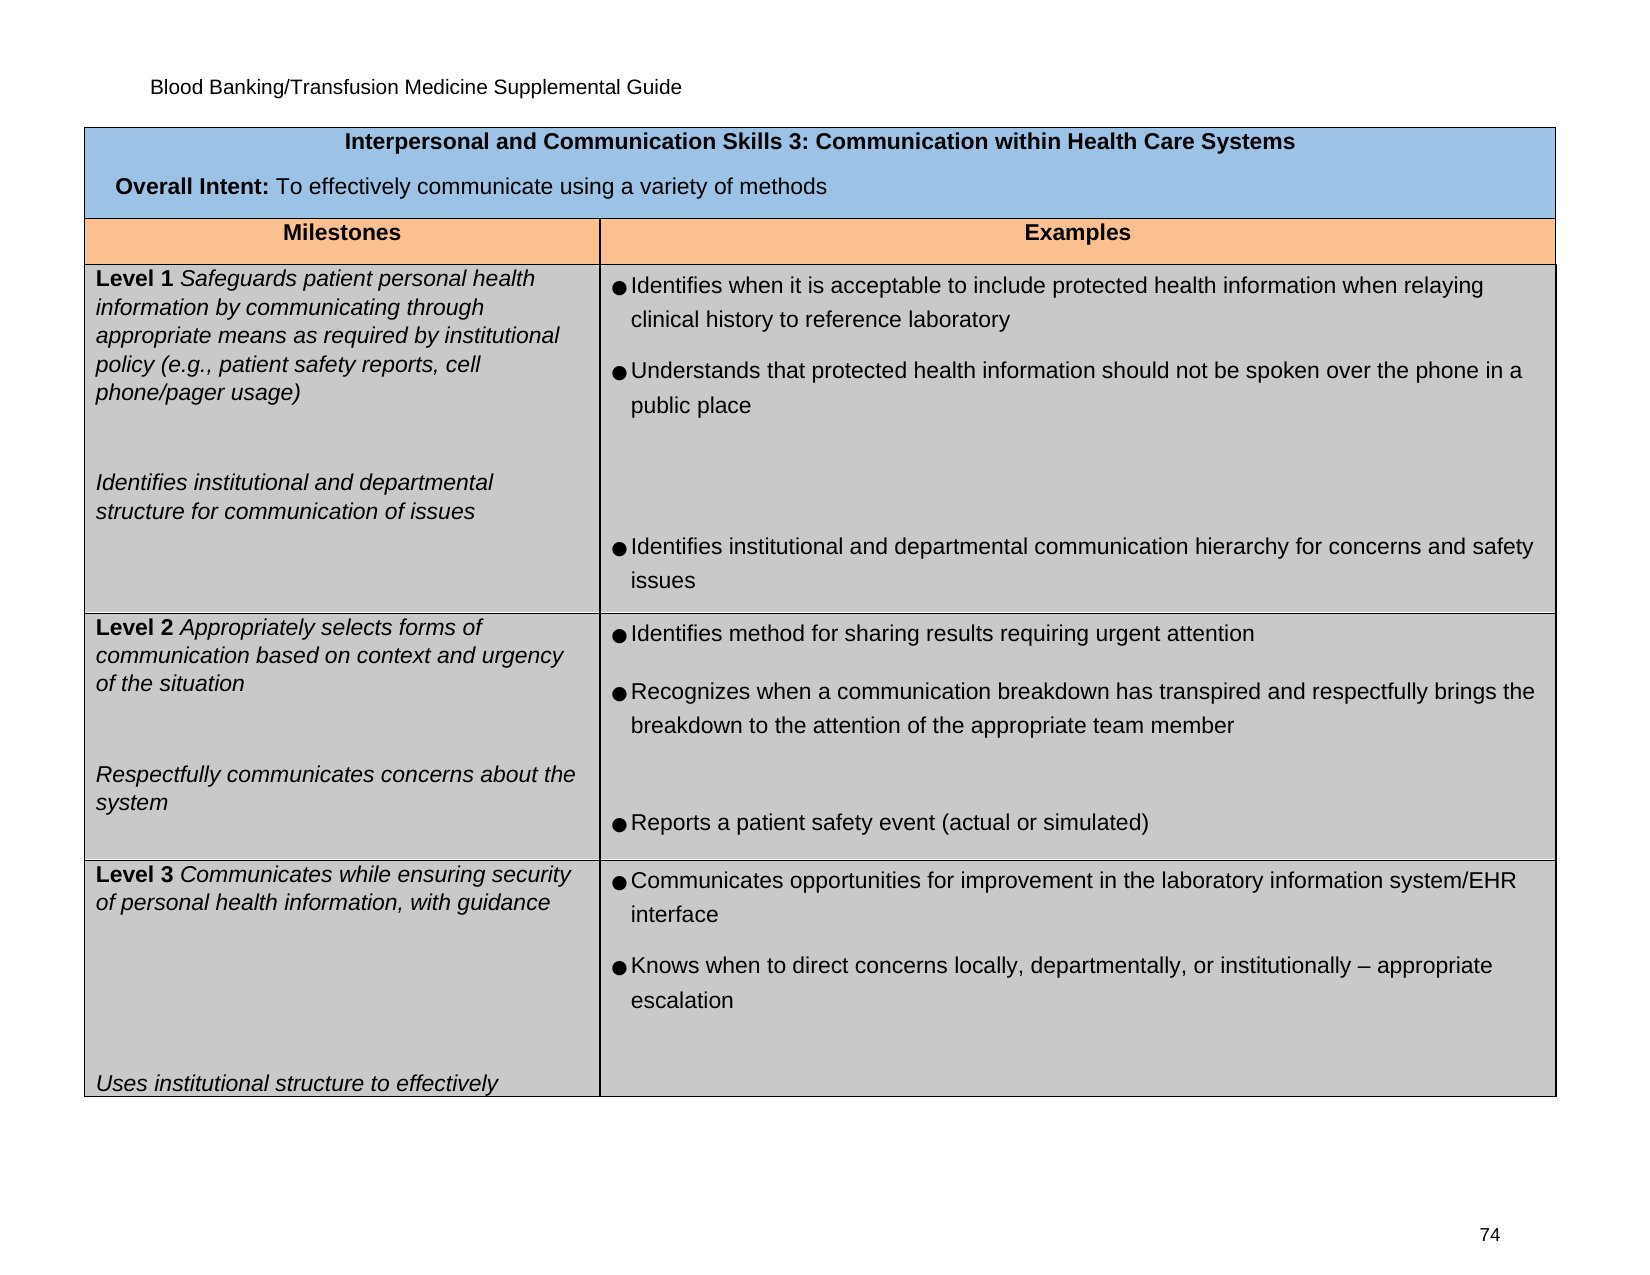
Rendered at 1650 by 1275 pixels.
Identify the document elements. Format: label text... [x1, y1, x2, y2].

table_cell Level 2 Appropriately selects forms of communication based on context and urgency of the situation Respectfully communicates concerns about the system [85, 614, 599, 859]
table_cell Identifies when it is acceptable to include protected health information when relaying clinical history to reference laboratory Understands that protected health information should not be spoken over the phone in a public place Identifies institutional and departmental communication hierarchy for concerns and safety issues [601, 265, 1555, 612]
table_cell Milestones [85, 219, 599, 264]
table_cell Identifies method for sharing results requiring urgent attention Recognizes when a communication breakdown has transpired and respectfully brings the breakdown to the attention of the appropriate team member Reports a patient safety event (actual or simulated) [601, 614, 1555, 859]
table_cell Examples [601, 219, 1555, 264]
table_cell Level 1 Safeguards patient personal health information by communicating through appropriate means as required by institutional policy (e.g., patient safety reports, cell phone/pager usage) Identifies institutional and departmental structure for communication of issues [85, 265, 599, 612]
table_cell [601, 861, 1555, 1096]
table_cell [85, 861, 599, 1096]
table_header Interpersonal and Communication Skills 3: Communication within Health Care Systems Overall Intent: To effectively communicate using a variety of methods [85, 128, 1555, 218]
